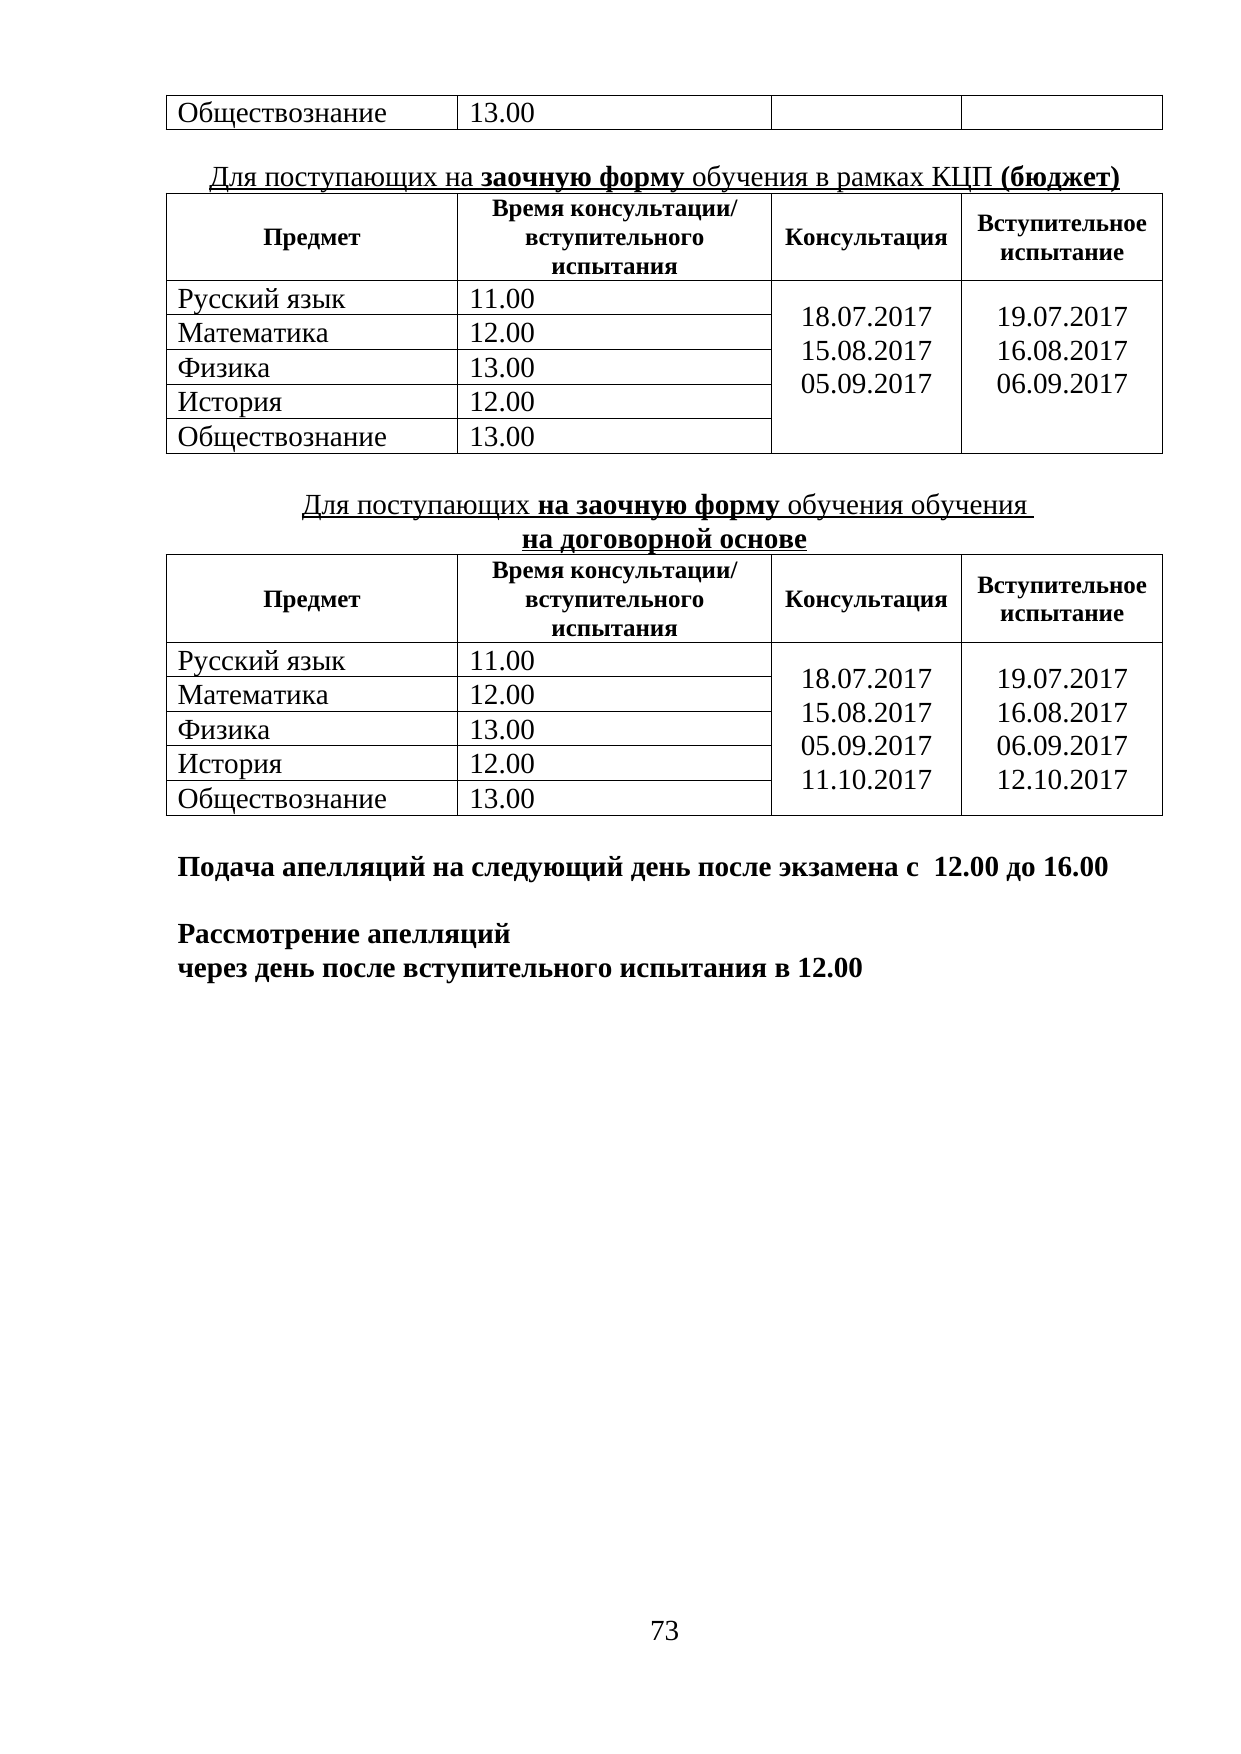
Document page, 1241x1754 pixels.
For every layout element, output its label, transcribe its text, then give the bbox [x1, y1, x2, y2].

table_cell Обществознание [167, 781, 457, 814]
table_header Вступительное испытание [962, 555, 1162, 642]
table_header Предмет [167, 555, 457, 642]
table_cell 11.00 [458, 281, 771, 314]
table_cell 13.00 [458, 419, 771, 453]
table_cell 13.00 [458, 712, 771, 745]
table_cell 12.00 [458, 385, 771, 418]
table_cell Физика [167, 350, 457, 383]
table_cell 18.07.2017 15.08.2017 05.09.2017 [772, 281, 961, 453]
table_cell 19.07.2017 16.08.2017 06.09.2017 12.10.2017 [962, 643, 1162, 814]
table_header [458, 194, 771, 280]
table_header Время консультации/ вступительного испытания [458, 555, 771, 642]
table_cell 12.00 [458, 315, 771, 349]
table_cell 19.07.2017 16.08.2017 06.09.2017 [962, 281, 1162, 453]
table_cell История [167, 385, 457, 418]
text Для поступающих на заочную форму обучения в рамках КЦП (бюджет) [177, 159, 1152, 192]
table_cell Физика [167, 712, 457, 745]
table_cell 12.00 [458, 746, 771, 780]
text на договорной основе [177, 521, 1152, 554]
table_cell Русский язык [167, 643, 457, 676]
table_cell Обществознание [167, 419, 457, 453]
table_cell Математика [167, 315, 457, 349]
text через день после вступительного испытания в 12.00 [177, 950, 1152, 983]
table_cell 13.00 [458, 781, 771, 814]
text Подача апелляций на следующий день после экзамена с 12.00 до 16.00 [177, 849, 1152, 883]
table_cell 13.00 [458, 96, 771, 129]
table_cell 11.00 [458, 643, 771, 676]
table_header Вступительное испытание [962, 194, 1162, 280]
text Рассмотрение апелляций [177, 916, 1152, 950]
table_cell История [167, 746, 457, 780]
table_cell 12.00 [458, 677, 771, 711]
table_header Предмет [167, 194, 457, 280]
table_cell 13.00 [458, 350, 771, 383]
table_cell Обществознание [167, 96, 457, 129]
subtitle Для поступающих на заочную форму обучения обучения [177, 487, 1152, 521]
table_cell Русский язык [167, 281, 457, 314]
table_header Консультация [772, 555, 961, 642]
table_cell 18.07.2017 15.08.2017 05.09.2017 11.10.2017 [772, 643, 961, 814]
table_cell Математика [167, 677, 457, 711]
table_header Консультация [772, 194, 961, 280]
